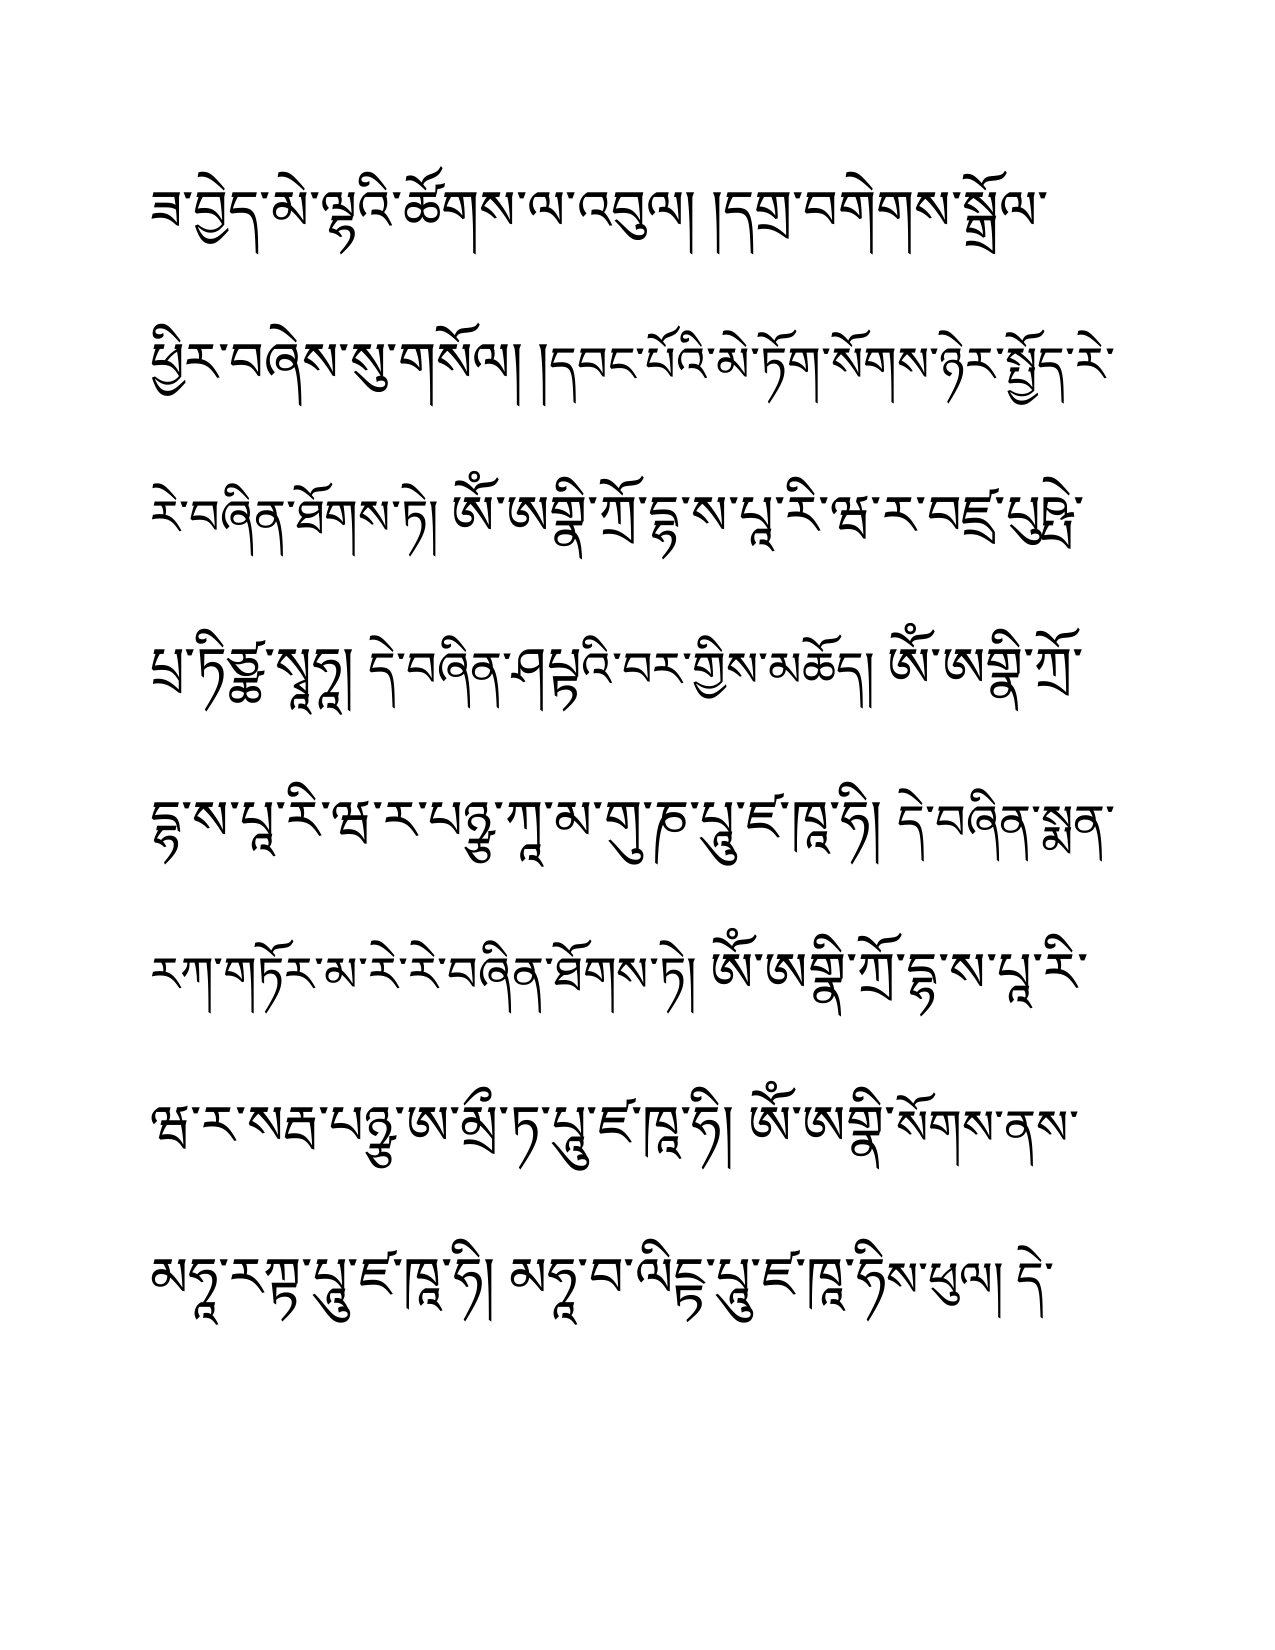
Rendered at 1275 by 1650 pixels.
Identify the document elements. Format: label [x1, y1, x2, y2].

text [150, 150, 1125, 1370]
